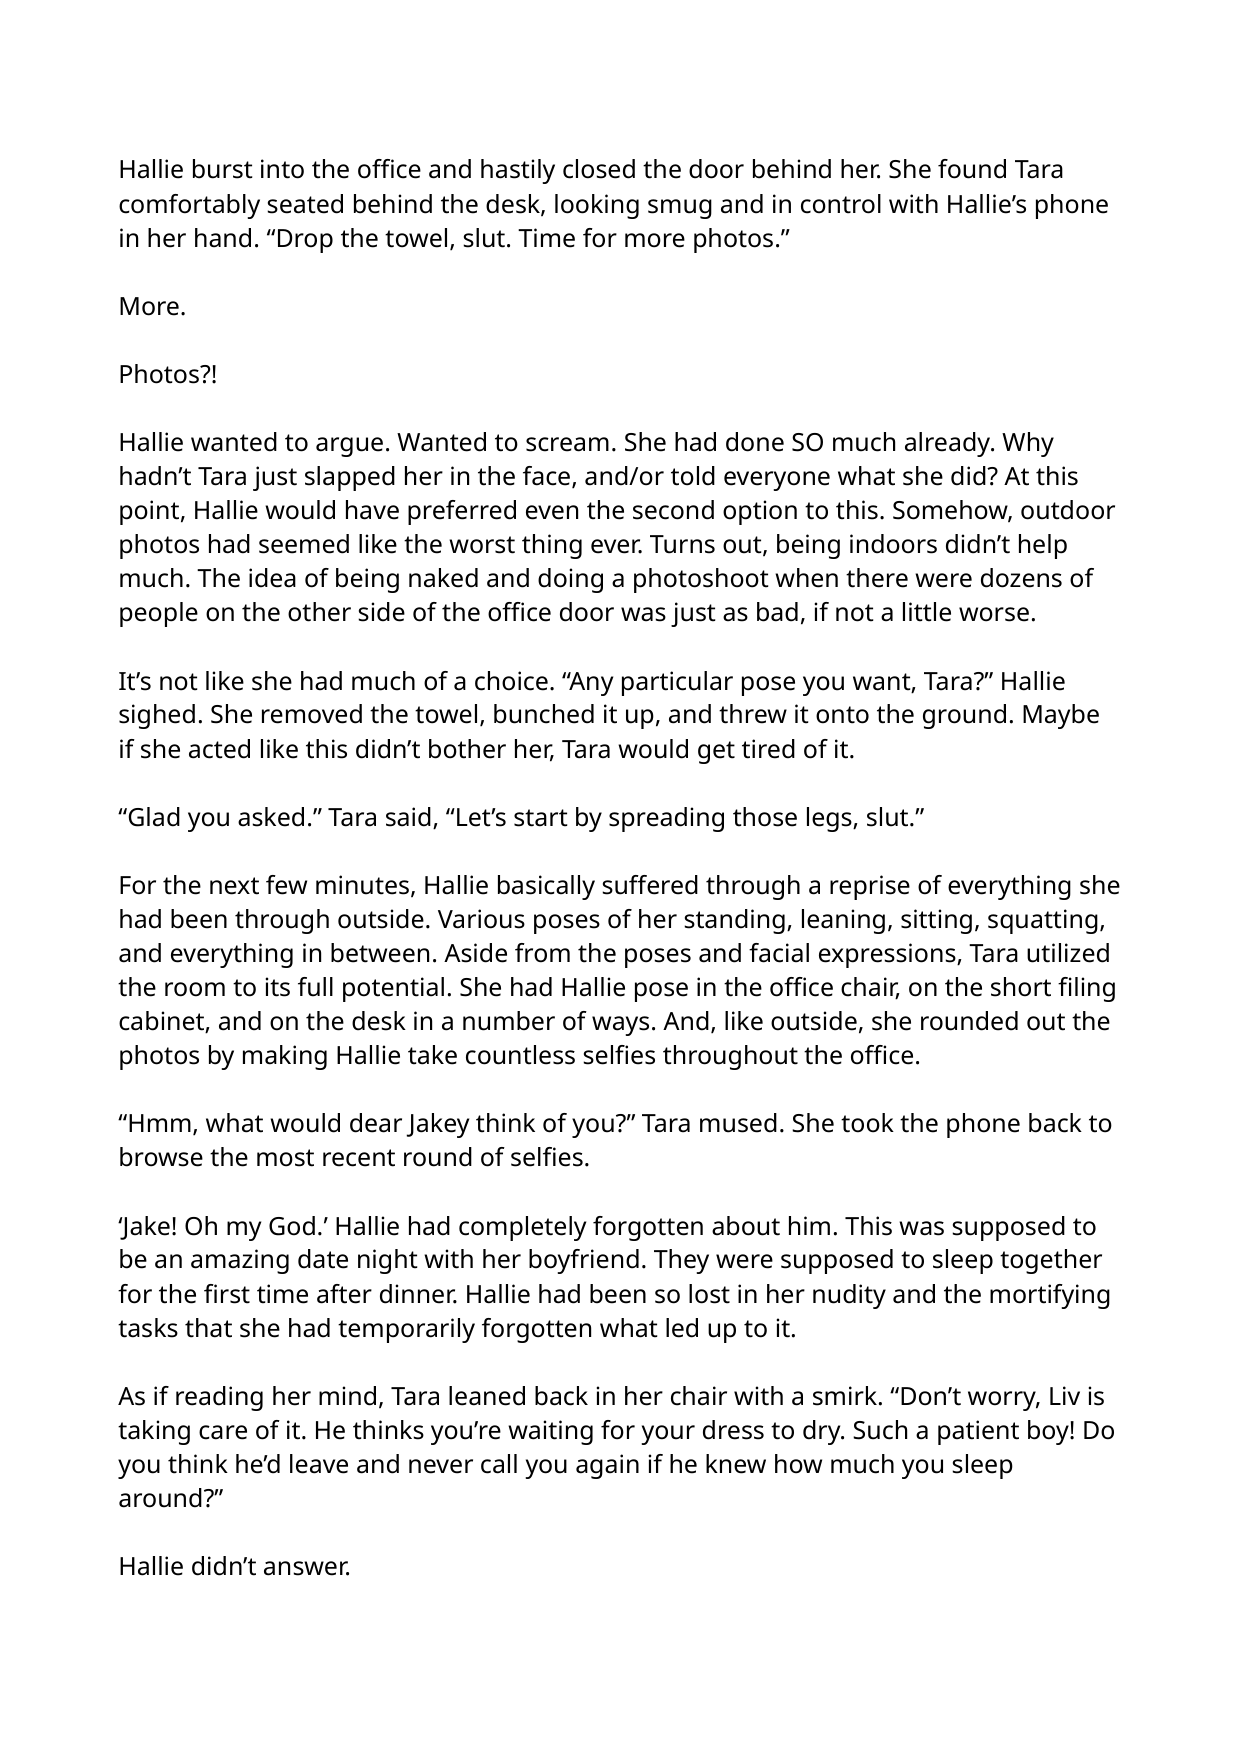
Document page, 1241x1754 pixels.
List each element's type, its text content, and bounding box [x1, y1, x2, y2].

text Hallie burst into the office and hastily closed the door behind her. She found Tara comfortably seated behind the desk, looking smug and in control with Hallie’s phone in her hand. “Drop the towel, slut. Time for more photos.” [118, 152, 1122, 254]
text Hallie didn’t answer. [118, 1549, 1122, 1583]
text It’s not like she had much of a choice. “Any particular pose you want, Tara?” Hallie sighed. She removed the towel, bunched it up, and threw it onto the ground. Maybe if she acted like this didn’t bother her, Tara would get tired of it. [118, 663, 1122, 765]
text As if reading her mind, Tara leaned back in her chair with a smirk. “Don’t worry, Liv is taking care of it. He thinks you’re waiting for your dress to dry. Such a patient boy! Do you think he’d leave and never call you again if he knew how much you sleep around?” [118, 1378, 1122, 1515]
text “Hmm, what would dear Jakey think of you?” Tara mused. She took the phone back to browse the most recent round of selfies. [118, 1106, 1122, 1174]
text For the next few minutes, Hallie basically suffered through a reprise of everything she had been through outside. Various poses of her standing, leaning, sitting, squatting, and everything in between. Aside from the poses and facial expressions, Tara utilized the room to its full potential. She had Hallie pose in the office chair, on the short filing cabinet, and on the desk in a number of ways. And, like outside, she rounded out the photos by making Hallie take countless selfies throughout the office. [118, 867, 1122, 1072]
text Hallie wanted to argue. Wanted to scream. She had done SO much already. Why hadn’t Tara just slapped her in the face, and/or told everyone what she did? At this point, Hallie would have preferred even the second option to this. Somehow, outdoor photos had seemed like the worst thing ever. Turns out, being indoors didn’t help much. The idea of being naked and doing a photoshoot when there were dozens of people on the other side of the office door was just as bad, if not a little worse. [118, 425, 1122, 629]
text More. [118, 288, 1122, 322]
text “Glad you asked.” Tara said, “Let’s start by spreading those legs, slut.” [118, 799, 1122, 833]
text Photos?! [118, 357, 1122, 391]
text ‘Jake! Oh my God.’ Hallie had completely forgotten about him. This was supposed to be an amazing date night with her boyfriend. They were supposed to sleep together for the first time after dinner. Hallie had been so lost in her nudity and the mortifying tasks that she had temporarily forgotten what led up to it. [118, 1208, 1122, 1344]
